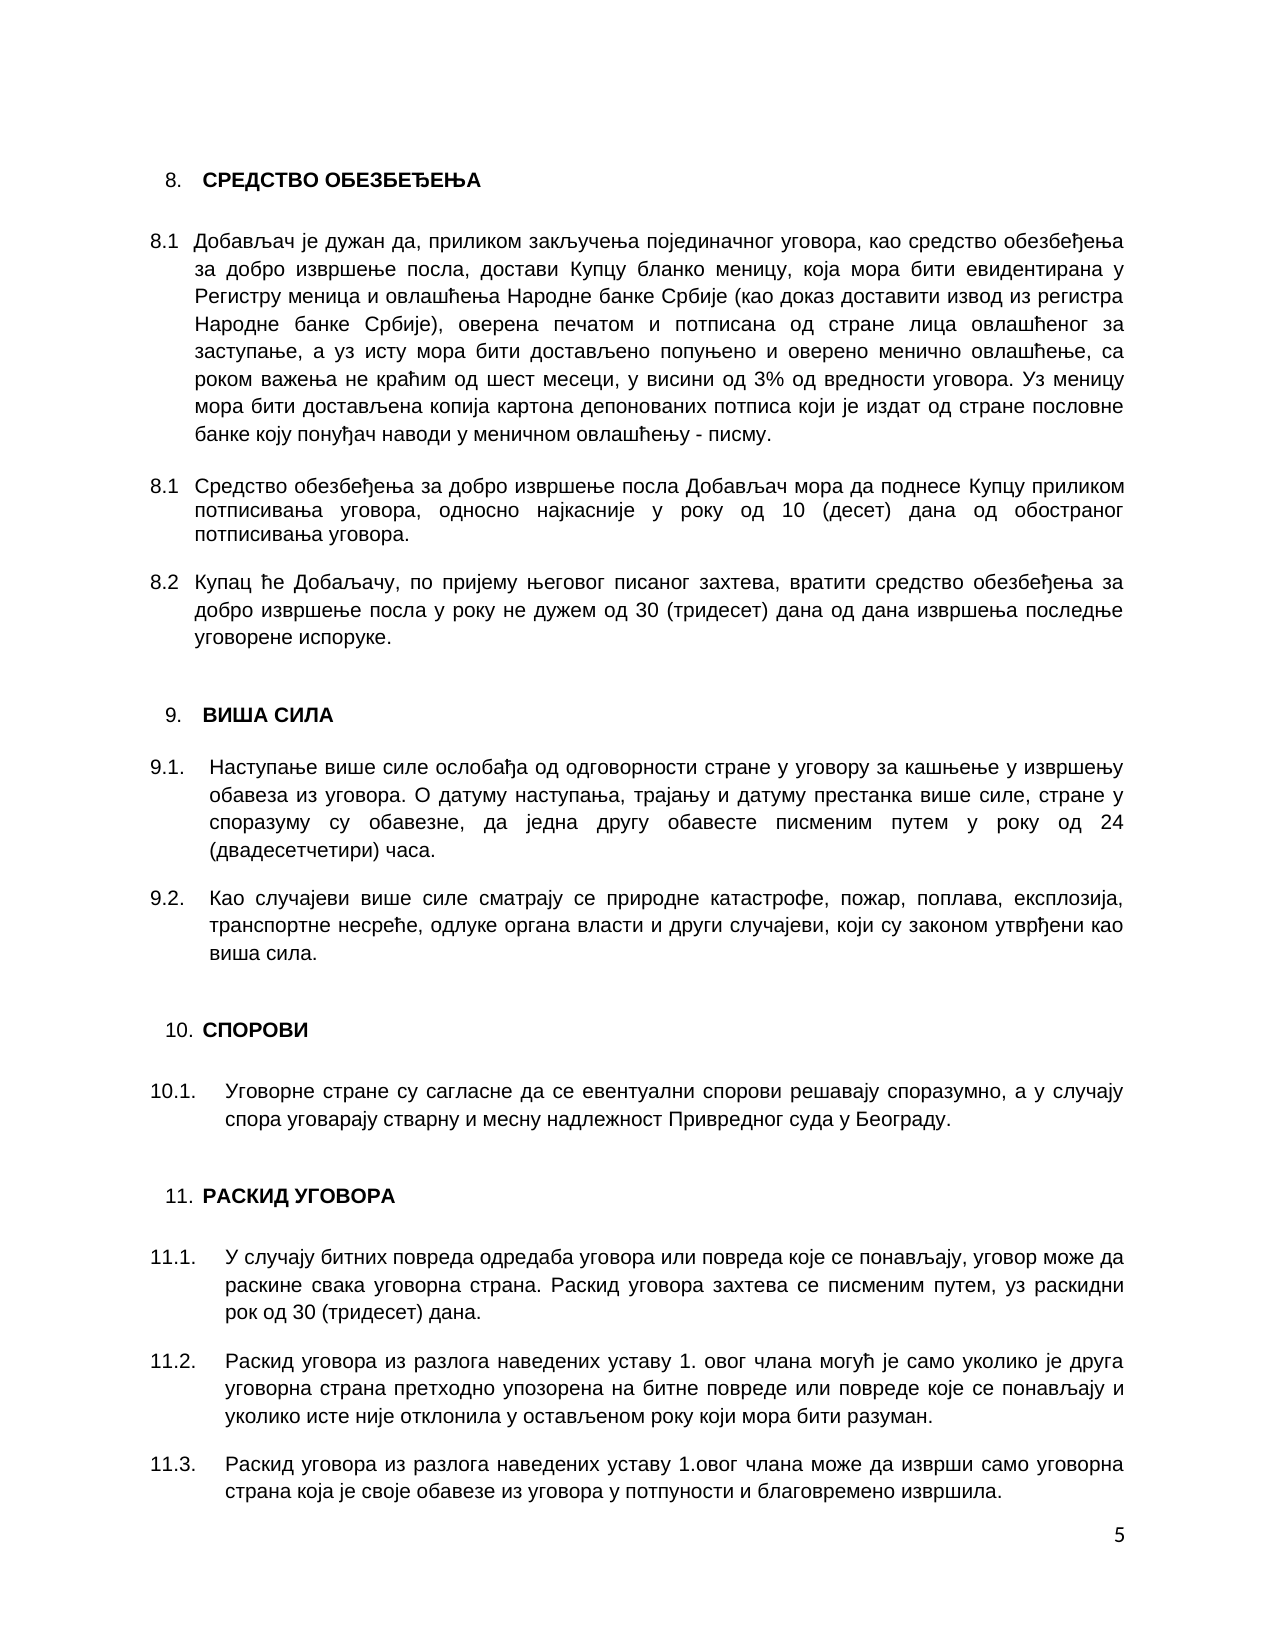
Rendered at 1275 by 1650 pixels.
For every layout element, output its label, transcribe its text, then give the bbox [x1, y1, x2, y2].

list Раскид уговора из разлога наведених уставу 1.овог члана може да изврши само уговорна страна која је своје обавезе из уговора у потпуности и благовремено извршила. [150, 1452, 1125, 1503]
list Уговорне стране су сагласне да се евентуални спорови решавају споразумно, а у случају спора уговарају стварну и месну надлежност Привредног суда у Београду. [150, 1079, 1125, 1131]
list Као случајеви више силе сматрају се природне катастрофе, пожар, поплава, експлозија, транспортне несреће, одлуке органа власти и други случајеви, који су законом утврђени као виша сила. [150, 886, 1125, 965]
list ВИША СИЛА [165, 702, 1125, 726]
list СРЕДСТВО ОБЕЗБЕЂЕЊА [165, 168, 1125, 192]
list Средство обезбеђења за добро извршење посла Добављач мора да поднесе Купцу приликом потписивања уговора, односно најкасније у року од 10 (десет) дана од обостраног потписивања уговора. [150, 474, 1125, 546]
list Купац ће Добаљачу, по пријему његовог писаног захтева, вратити средство обезбеђења за добро извршење посла у року не дужем од 30 (тридесет) дана од дана извршења последње уговорене испоруке. [150, 570, 1125, 649]
list Раскид уговора из разлога наведених уставу 1. овог члана могућ је само уколико је друга уговорна страна претходно упозорена на битне повреде или повреде које се понављају и уколико исте није отклонила у остављеном року који мора бити разуман. [150, 1348, 1125, 1427]
list РАСКИД УГОВОРА [165, 1184, 1125, 1208]
text 8.1 Добављач је дужан да, приликом закључења појединачног уговора, као средство обезбеђења за добро извршење посла, достави Купцу бланко меницу, која мора бити евидентирана у Регистру меница и овлашћења Народне банке Србије (као доказ доставити извод из регистра Народне банке Србије), оверена печатом и потписана од стране лица овлашћеног за заступање, а уз исту мора бити достављено попуњено и оверено менично овлашћење, са роком важења не краћим од шест месеци, у висини од 3% од вредности уговора. Уз меницу мора бити достављена копија картона депонованих потписа који је издат од стране пословне банке коју понуђач наводи у меничном овлашћењу - писму. [150, 229, 1125, 446]
list У случају битних повреда одредаба уговора или повреда које се понављају, уговор може да раскине свака уговорна страна. Раскид уговора захтева се писменим путем, уз раскидни рок од 30 (тридесет) дана. [150, 1245, 1125, 1324]
list Наступање више силе ослобађа од одговорности стране у уговору за кашњење у извршењу обавеза из уговора. О датуму наступања, трајању и датуму престанка више силе, стране у споразуму су обавезне, да једна другу обавесте писменим путем у року од 24 (двадесетчетири) часа. [150, 755, 1125, 861]
list СПОРОВИ [165, 1018, 1125, 1042]
